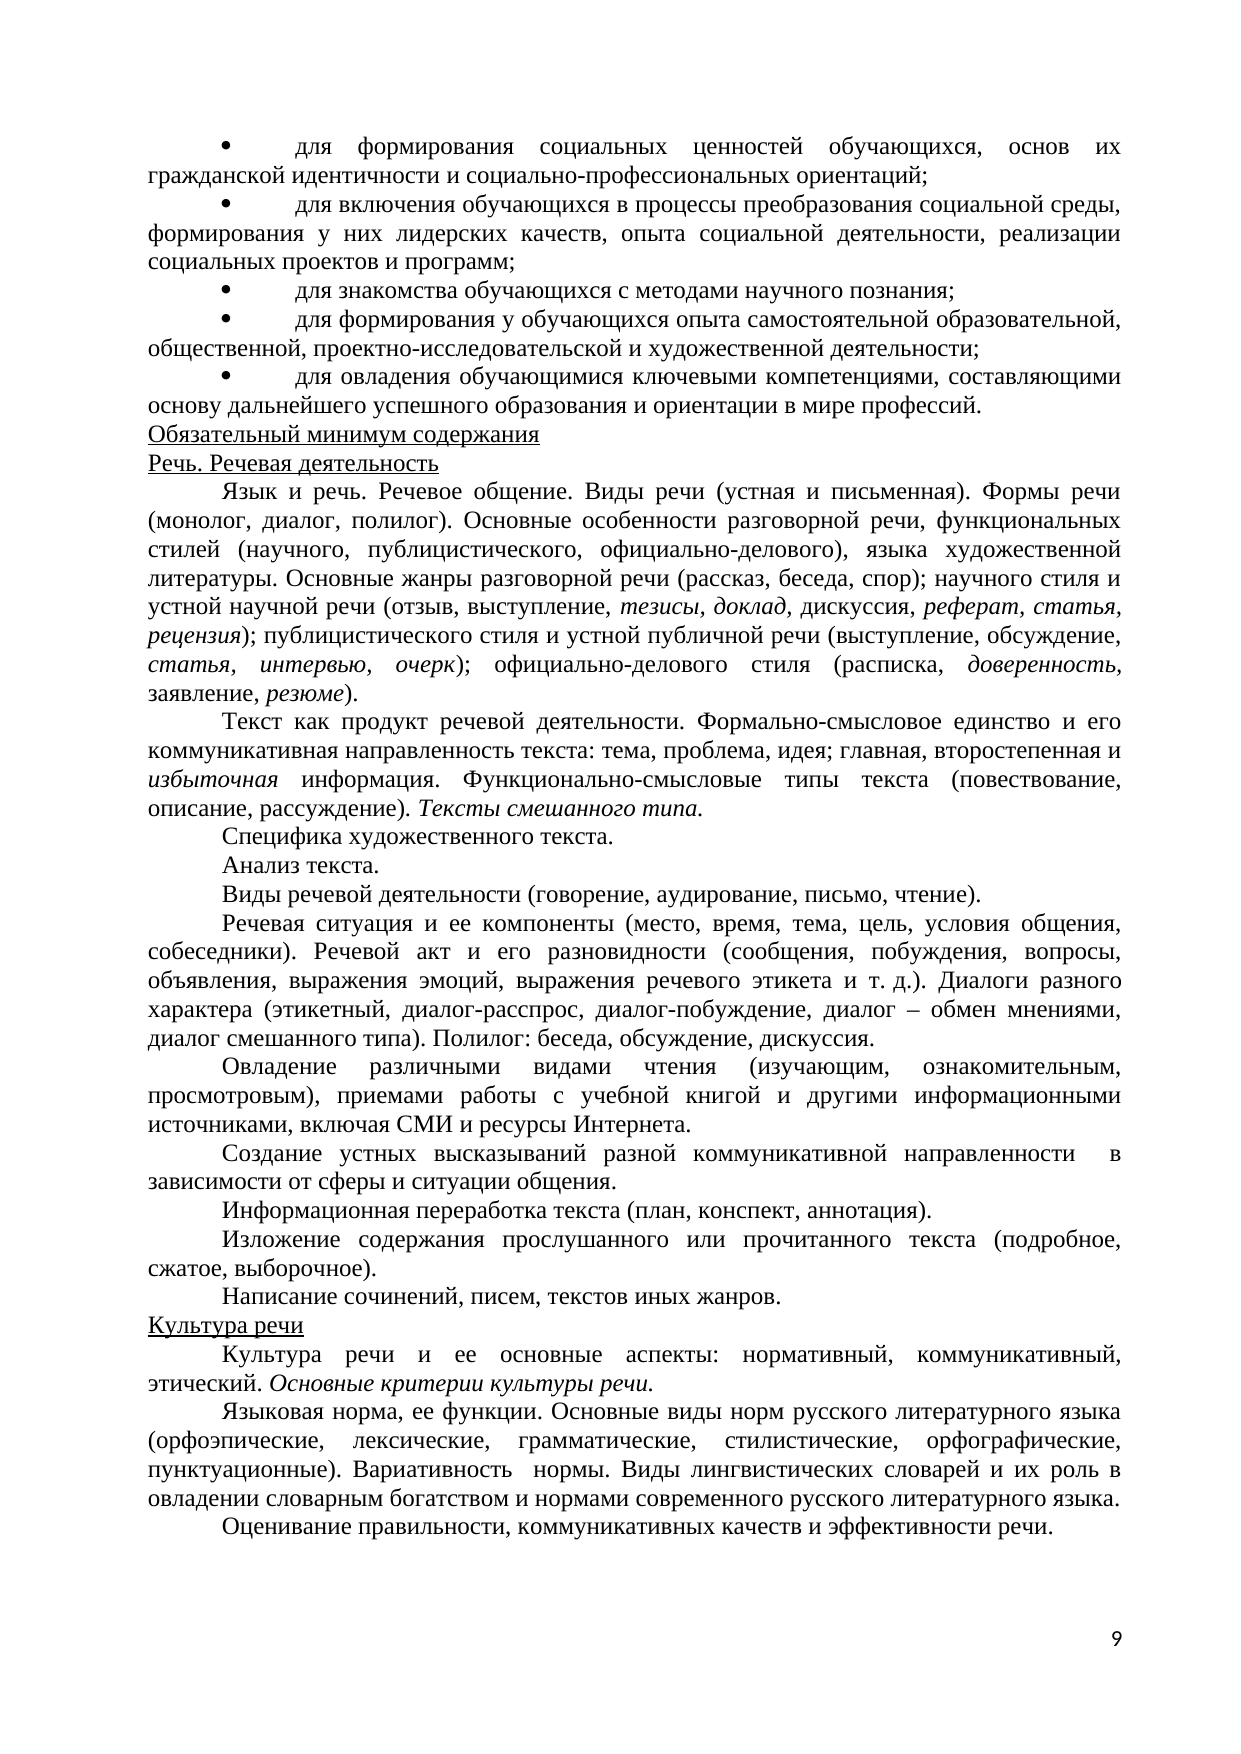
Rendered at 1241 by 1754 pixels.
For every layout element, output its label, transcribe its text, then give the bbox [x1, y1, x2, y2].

text Оценивание правильности, коммуникативных качеств и эффективности речи. [148, 1511, 1122, 1540]
text Овладение различными видами чтения (изучающим, ознакомительным, просмотровым), приемами работы с учебной книгой и другими информационными источниками, включая СМИ и ресурсы Интернета. [148, 1051, 1122, 1138]
list для формирования у обучающихся опыта самостоятельной образовательной, общественной, проектно-исследовательской и художественной деятельности; [148, 304, 1122, 361]
text Текст как продукт речевой деятельности. Формально-смысловое единство и его коммуникативная направленность текста: тема, проблема, идея; главная, второстепенная и избыточная информация. Функционально-смысловые типы текста (повествование, описание, рассуждение). Тексты смешанного типа. [148, 706, 1122, 821]
text Язык и речь. Речевое общение. Виды речи (устная и письменная). Формы речи (монолог, диалог, полилог). Основные особенности разговорной речи, функциональных стилей (научного, публицистического, официально-делового), языка художественной литературы. Основные жанры разговорной речи (рассказ, беседа, спор); научного стиля и устной научной речи (отзыв, выступление, тезисы, доклад, дискуссия, реферат, статья, рецензия); публицистического стиля и устной публичной речи (выступление, обсуждение, статья, интервью, очерк); официально-делового стиля (расписка, доверенность, заявление, резюме). [148, 476, 1122, 706]
text Специфика художественного текста. [148, 821, 1122, 850]
list для формирования социальных ценностей обучающихся, основ их гражданской идентичности и социально-профессиональных ориентаций; [148, 131, 1122, 189]
list для знакомства обучающихся с методами научного познания; [148, 275, 1122, 304]
text Анализ текста. [148, 850, 1122, 879]
text Информационная переработка текста (план, конспект, аннотация). [148, 1195, 1122, 1224]
text Написание сочинений, писем, текстов иных жанров. [148, 1281, 1122, 1310]
subtitle Культура речи [148, 1310, 1122, 1339]
text Речевая ситуация и ее компоненты (место, время, тема, цель, условия общения, собеседники). Речевой акт и его разновидности (сообщения, побуждения, вопросы, объявления, выражения эмоций, выражения речевого этикета и т. д.). Диалоги разного характера (этикетный, диалог-расспрос, диалог-побуждение, диалог – обмен мнениями, диалог смешанного типа). Полилог: беседа, обсуждение, дискуссия. [148, 908, 1122, 1051]
subtitle Речь. Речевая деятельность [148, 448, 1122, 476]
text Создание устных высказываний разной коммуникативной направленности в зависимости от сферы и ситуации общения. [148, 1138, 1122, 1195]
subtitle Обязательный минимум содержания [148, 419, 1122, 448]
list для овладения обучающимися ключевыми компетенциями, составляющими основу дальнейшего успешного образования и ориентации в мире профессий. [148, 361, 1122, 419]
list для включения обучающихся в процессы преобразования социальной среды, формирования у них лидерских качеств, опыта социальной деятельности, реализации социальных проектов и программ; [148, 189, 1122, 275]
text Культура речи и ее основные аспекты: нормативный, коммуникативный, этический. Основные критерии культуры речи. [148, 1339, 1122, 1396]
text Изложение содержания прослушанного или прочитанного текста (подробное, сжатое, выборочное). [148, 1224, 1122, 1281]
text Языковая норма, ее функции. Основные виды норм русского литературного языка (орфоэпические, лексические, грамматические, стилистические, орфографические, пунктуационные). Вариативность нормы. Виды лингвистических словарей и их роль в овладении словарным богатством и нормами современного русского литературного языка. [148, 1396, 1122, 1511]
text Виды речевой деятельности (говорение, аудирование, письмо, чтение). [148, 879, 1122, 908]
